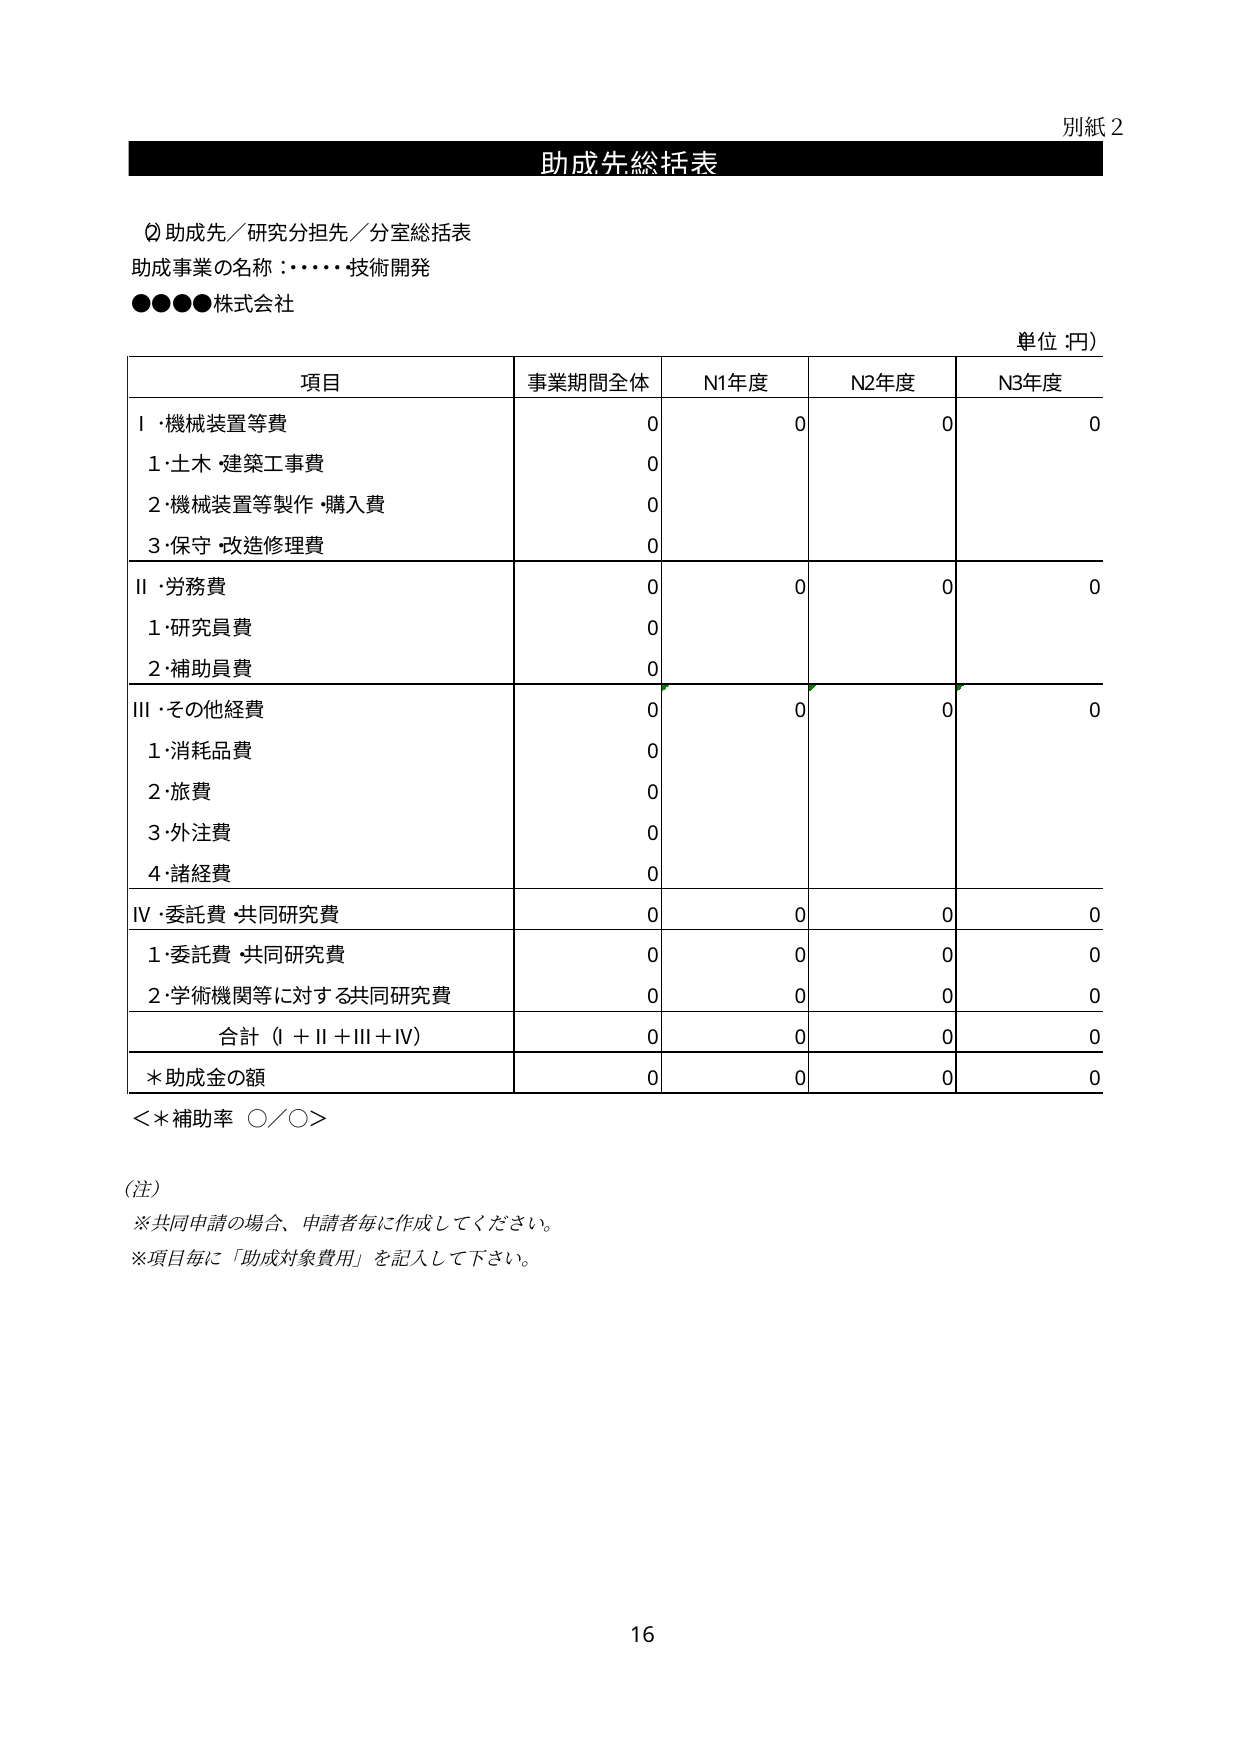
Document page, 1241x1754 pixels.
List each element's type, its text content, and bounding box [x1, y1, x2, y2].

text 別紙２ [112, 109, 1128, 143]
text ※項目毎に「助成対象費用」を記入して下さい。 [112, 1240, 1128, 1274]
text （注） [112, 1171, 1128, 1205]
text ※共同申請の場合、申請者毎に作成してください。 [112, 1205, 1128, 1240]
